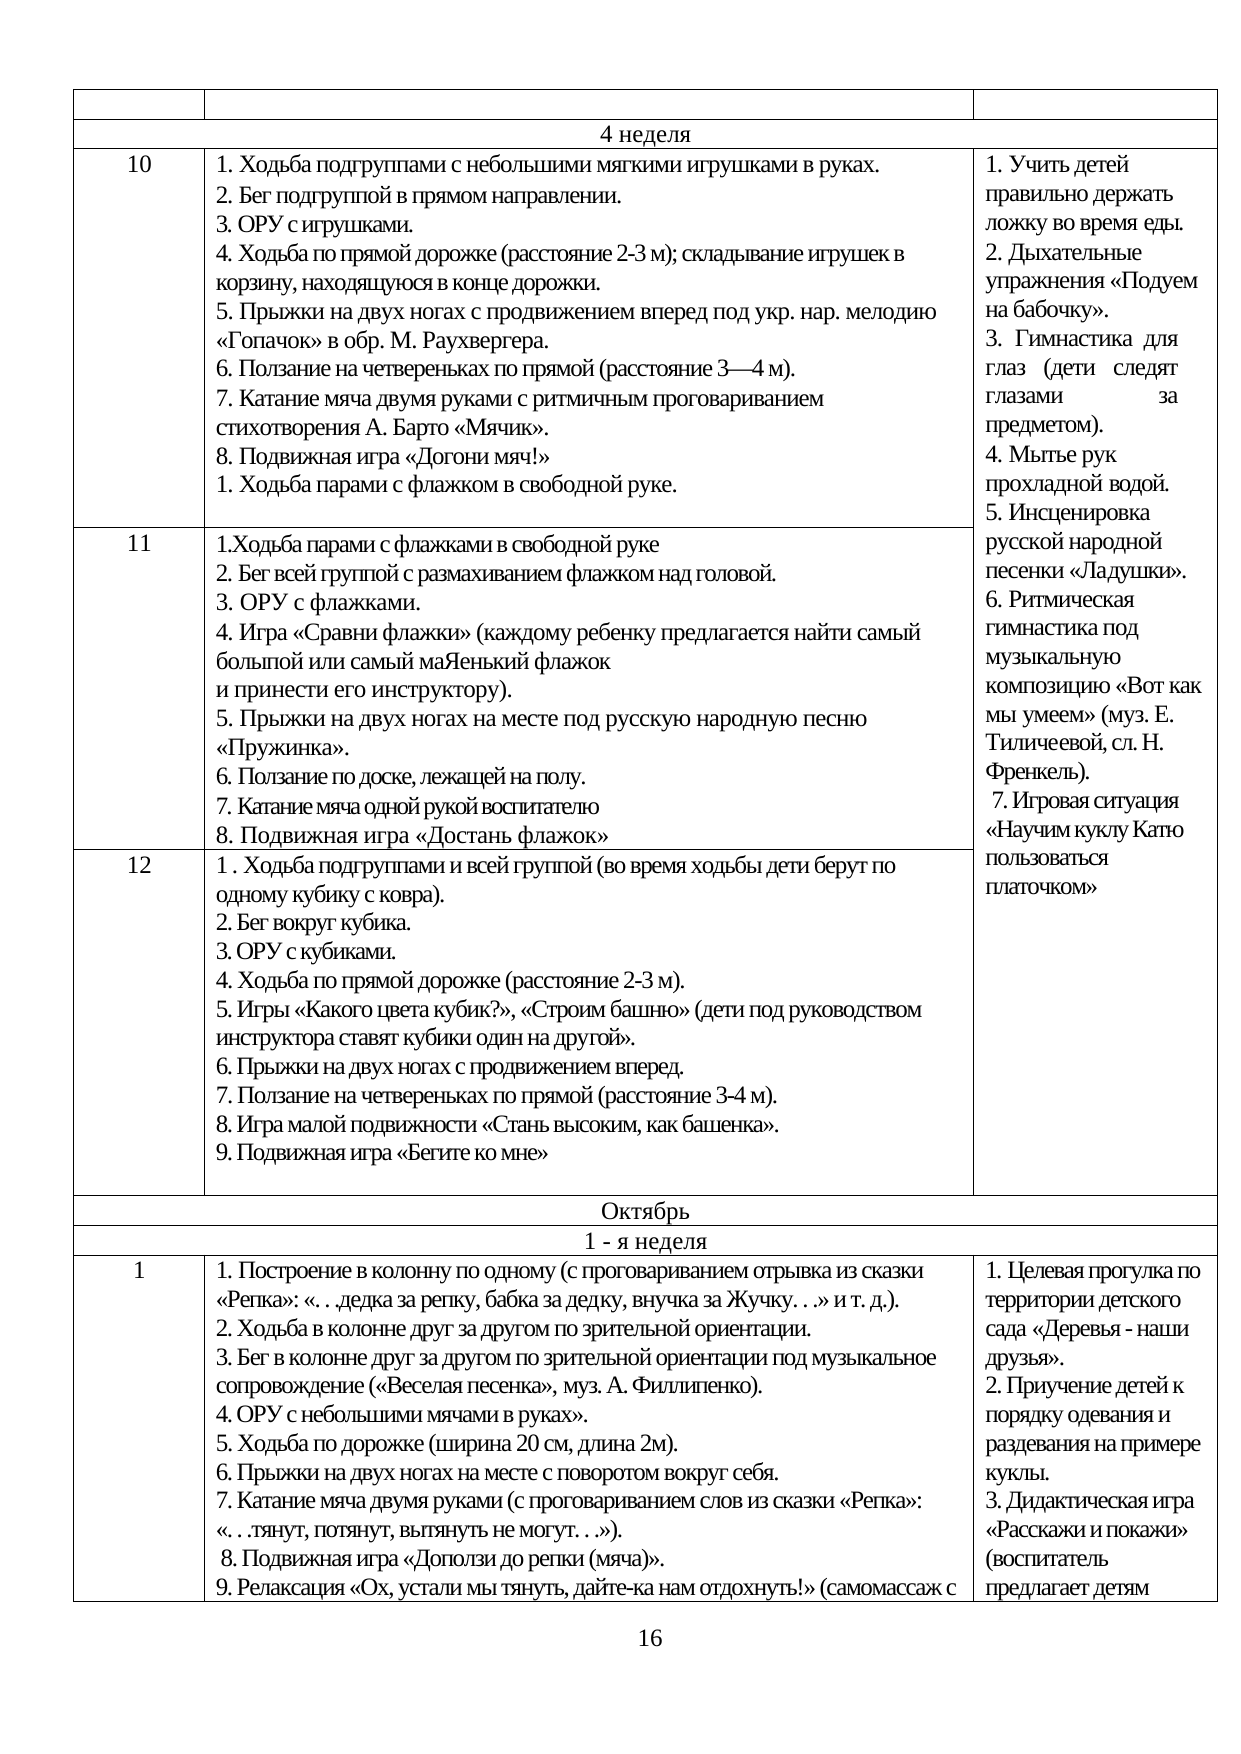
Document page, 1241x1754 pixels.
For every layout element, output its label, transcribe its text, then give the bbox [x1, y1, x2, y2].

table_cell 1. Учить детей правильно держать ложку во время еды. 2. Дыхательные упражнения «Подуем на бабочку». 3. Гимнастика для глаз (дети следят глазами за предметом). 4. Мытье рук прохладной водой. 5. Инсценировка русской народной песенки «Ладушки». 6. Ритмическая гимнастика под музыкальную композицию «Вот как мы умеем» (муз. Е. Тиличеевой, сл. Н. Френкель). 7. Игровая ситуация «Научим куклу Катю пользоваться платочком» [974, 149, 1217, 1195]
table_cell 1. Ходьба подгруппами с небольшими мягкими игрушками в руках. 2. Бег подгруппой в прямом направлении. 3. ОРУ с игрушками. 4. Ходьба по прямой дорожке (расстояние 2-3 м); складывание игрушек в корзину, находящуюся в конце дорожки. 5. Прыжки на двух ногах с продвижением вперед под укр. нар. мелодию «Гопачок» в обр. М. Раухвергера. 6. Ползание на четвереньках по прямой (расстояние 3—4 м). . v. 7. Катание мяча двумя руками с ритмичным проговариванием стихотворения А. Барто «Мячик». > 8. Подвижная игра «Догони мяч!» 1. Ходьба парами с флажком в свободной руке. [205, 149, 973, 527]
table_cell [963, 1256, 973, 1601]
table_cell [974, 90, 1217, 118]
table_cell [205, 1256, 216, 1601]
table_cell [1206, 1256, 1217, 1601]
table_cell 12 [74, 850, 204, 1195]
table_cell 1 [74, 1256, 204, 1601]
table_cell 10 [74, 149, 204, 527]
table_cell 1.Ходьба парами с флажками в свободной руке 2. Бег всей группой с размахиванием флажком над головой. 3. ОРУ с флажками. 4. Игра «Сравни флажки» (каждому ребенку предлагается найти самый болыпой или самый маЯенький флажок и принести его инструктору). 5. Прыжки на двух ногах на месте под русскую народную песню «Пружинка». 6. Ползание по доске, лежащей на полу. 7. Катание мяча одной рукой воспитателю 8. Подвижная игра «Достань флажок» [205, 528, 973, 849]
table_cell Октябрь [74, 1196, 1217, 1225]
table_cell 1 . Ходьба подгруппами и всей группой (во время ходьбы дети берут по одному кубику с ковра). 2. Бег вокруг кубика. 3. ОРУ с кубиками. 4. Ходьба по прямой дорожке (расстояние 2-3 м). 5. Игры «Какого цвета кубик?», «Строим башню» (дети под руководством инструктора ставят кубики один на другой». 6. Прыжки на двух ногах с продвижением вперед. 7. Ползание на четвереньках по прямой (расстояние 3-4 м). 8. Игра малой подвижности «Стань высоким, как башенка». 9. Подвижная игра «Бегите ко мне» [205, 850, 973, 1195]
table_cell 4 неделя [74, 120, 1217, 148]
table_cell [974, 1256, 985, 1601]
table_cell 1 - я неделя [74, 1226, 1217, 1254]
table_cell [205, 90, 973, 118]
table_cell 11 [74, 528, 204, 849]
table_cell 9 [74, 90, 204, 118]
